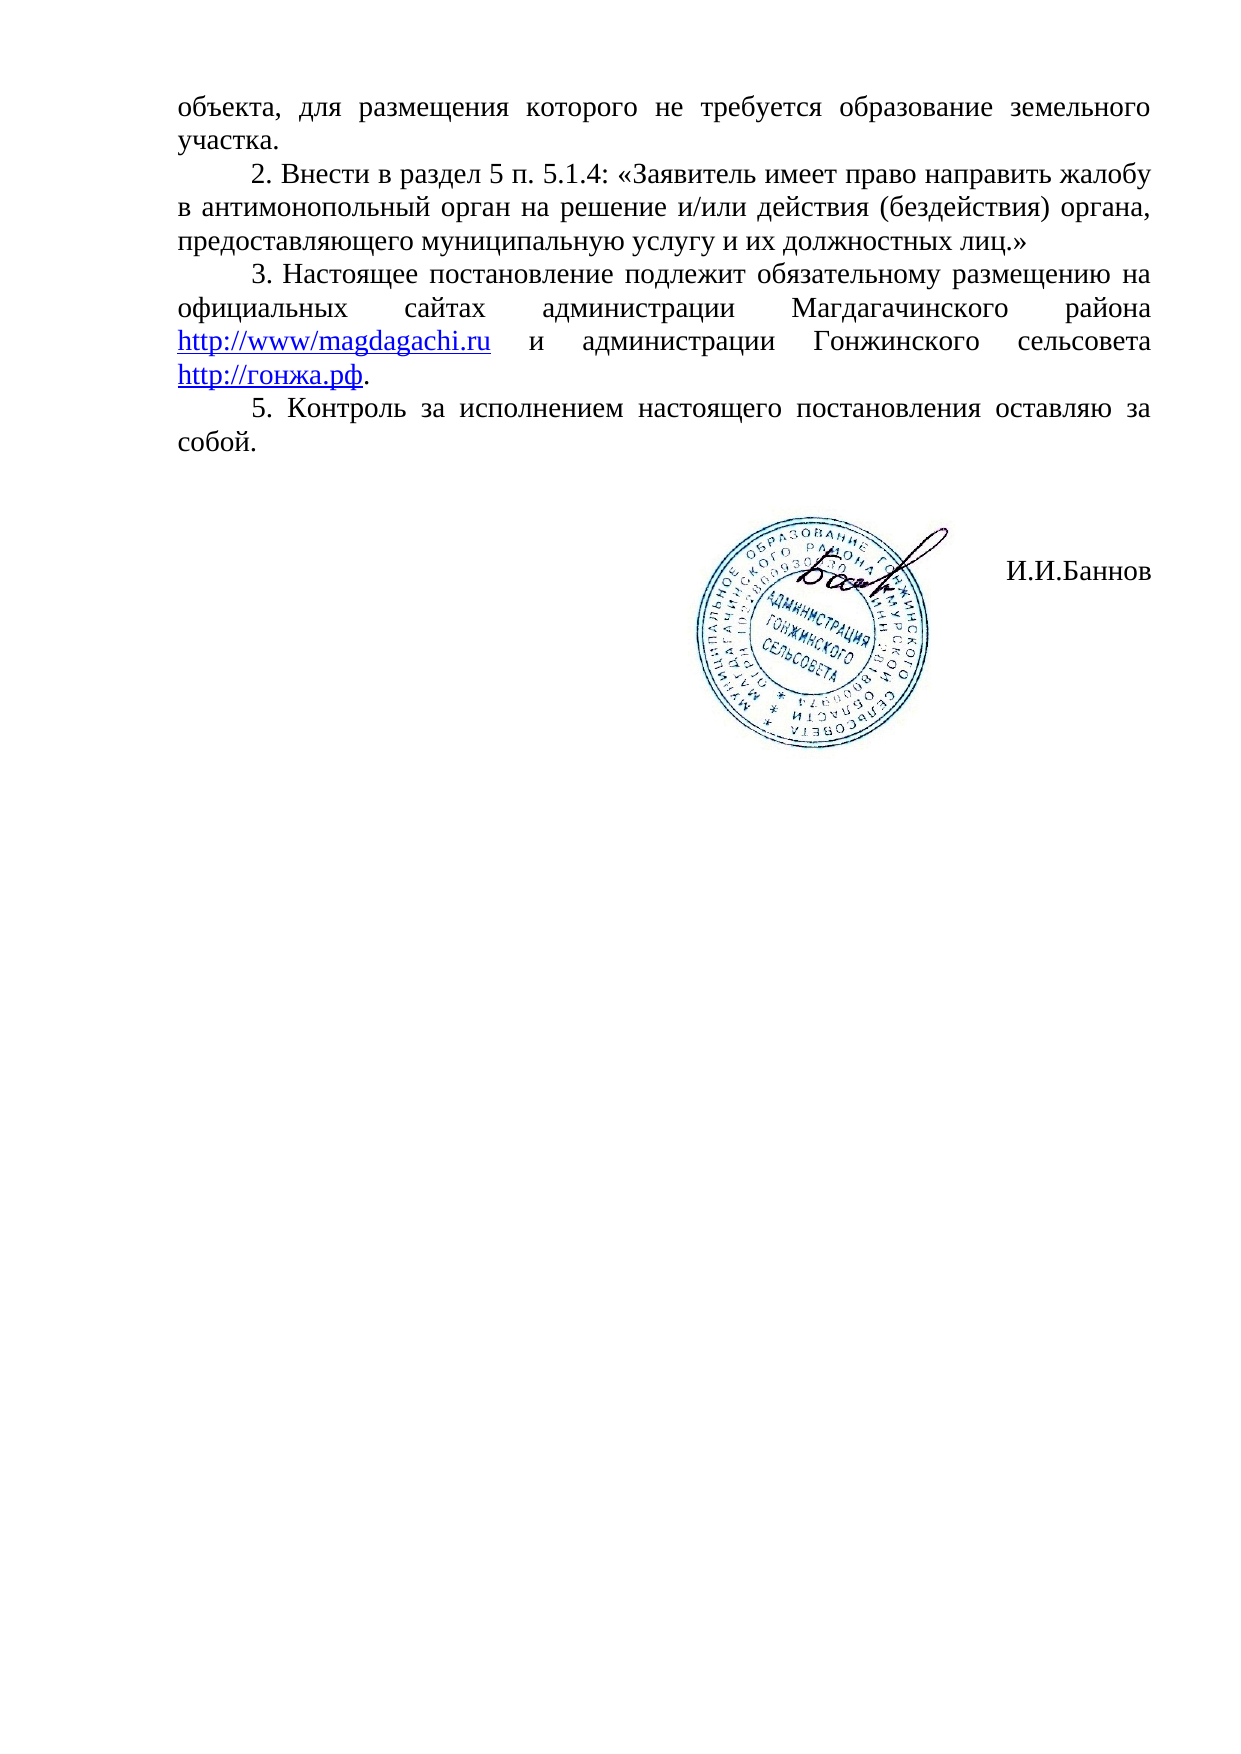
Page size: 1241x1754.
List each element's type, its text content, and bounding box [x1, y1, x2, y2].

text 5. Контроль за исполнением настоящего постановления оставляю за собой. [177, 391, 1152, 458]
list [177, 89, 1152, 156]
picture [678, 506, 974, 553]
text 3. Настоящее постановление подлежит обязательному размещению на официальных сайтах администрации Магдагачинского района http://www/magdagachi.ru и администрации Гонжинского сельсовета http://гонжа.рф. [177, 256, 1152, 391]
text 2. Внести в раздел 5 п. 5.1.4: «Заявитель имеет право направить жалобу в антимонопольный орган на решение и/или действия (бездействия) органа, предоставляющего муниципальную услугу и их должностных лиц.» [177, 156, 1152, 256]
picture [678, 587, 974, 763]
list И.И.Баннов [288, 553, 1152, 587]
